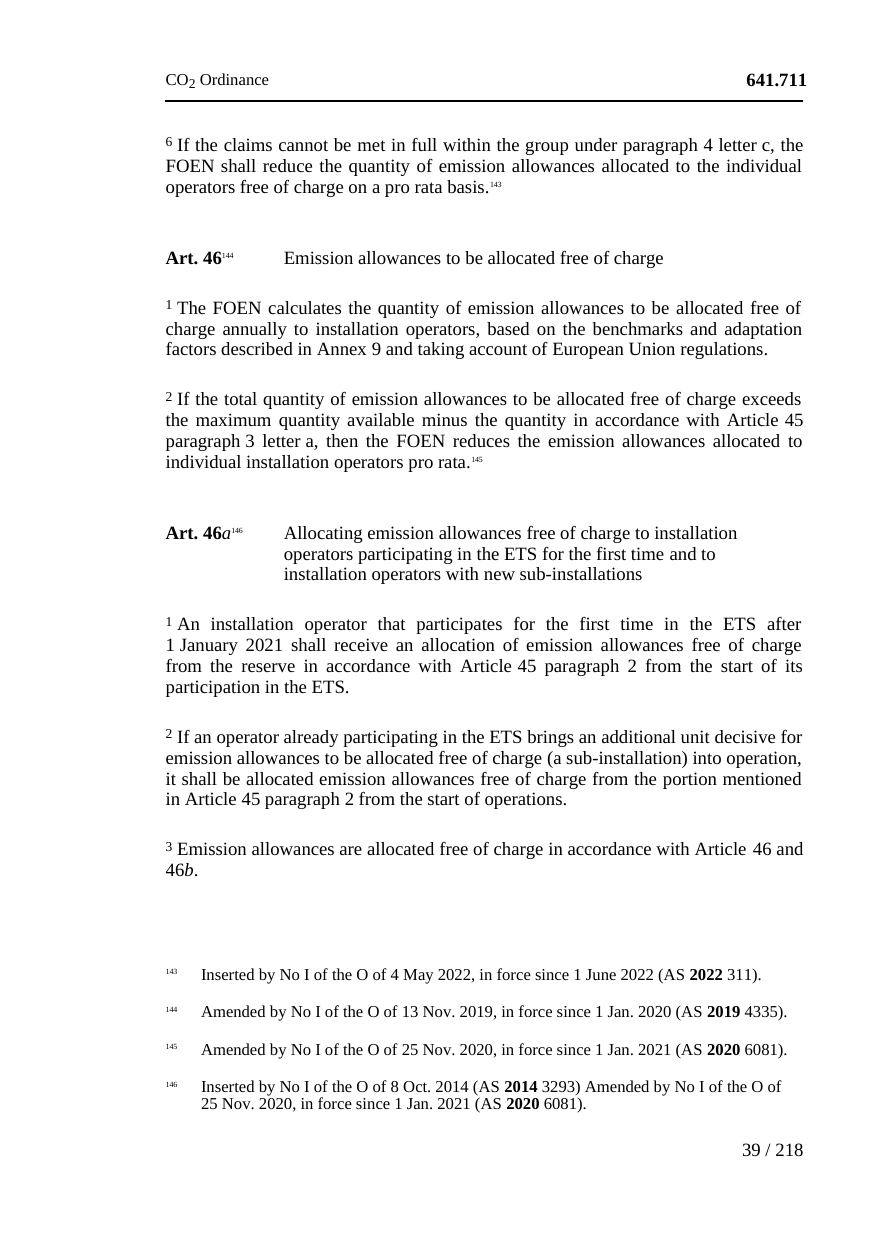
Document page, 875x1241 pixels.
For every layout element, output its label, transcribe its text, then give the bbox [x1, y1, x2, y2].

text 3 Emission allowances are allocated free of charge in accordance with Article 46 and 46b. [165, 839, 803, 881]
text 2 If an operator already participating in the ETS brings an additional unit decisive for emission allowances to be allocated free of charge (a sub-installation) into operation, it shall be allocated emission allowances free of charge from the portion mentioned in Article 45 paragraph 2 from the start of operations. [165, 727, 803, 810]
text 1 An installation operator that participates for the first time in the ETS after 1 January 2021 shall receive an allocation of emission allowances free of charge from the reserve in accordance with Article 45 paragraph 2 from the start of its participation in the ETS. [165, 614, 803, 697]
subtitle Art. 46a Allocating emission allowances free of charge to installation operators participating in the ETS for the first time and to installation operators with new sub-installations [165, 522, 803, 585]
subtitle Art. 46 Emission allowances to be allocated free of charge [165, 247, 803, 268]
text 6 If the claims cannot be met in full within the group under paragraph 4 letter c, the FOEN shall reduce the quantity of emission allowances allocated to the individual operators free of charge on a pro rata basis. [165, 135, 803, 197]
text 1 The FOEN calculates the quantity of emission allowances to be allocated free of charge annually to installation operators, based on the benchmarks and adaptation factors described in Annex 9 and taking account of European Union regulations. [165, 297, 803, 360]
text 2 If the total quantity of emission allowances to be allocated free of charge exceeds the maximum quantity available minus the quantity in accordance with Article 45 paragraph 3 letter a, then the FOEN reduces the emission allowances allocated to individual installation operators pro rata. [165, 389, 803, 472]
